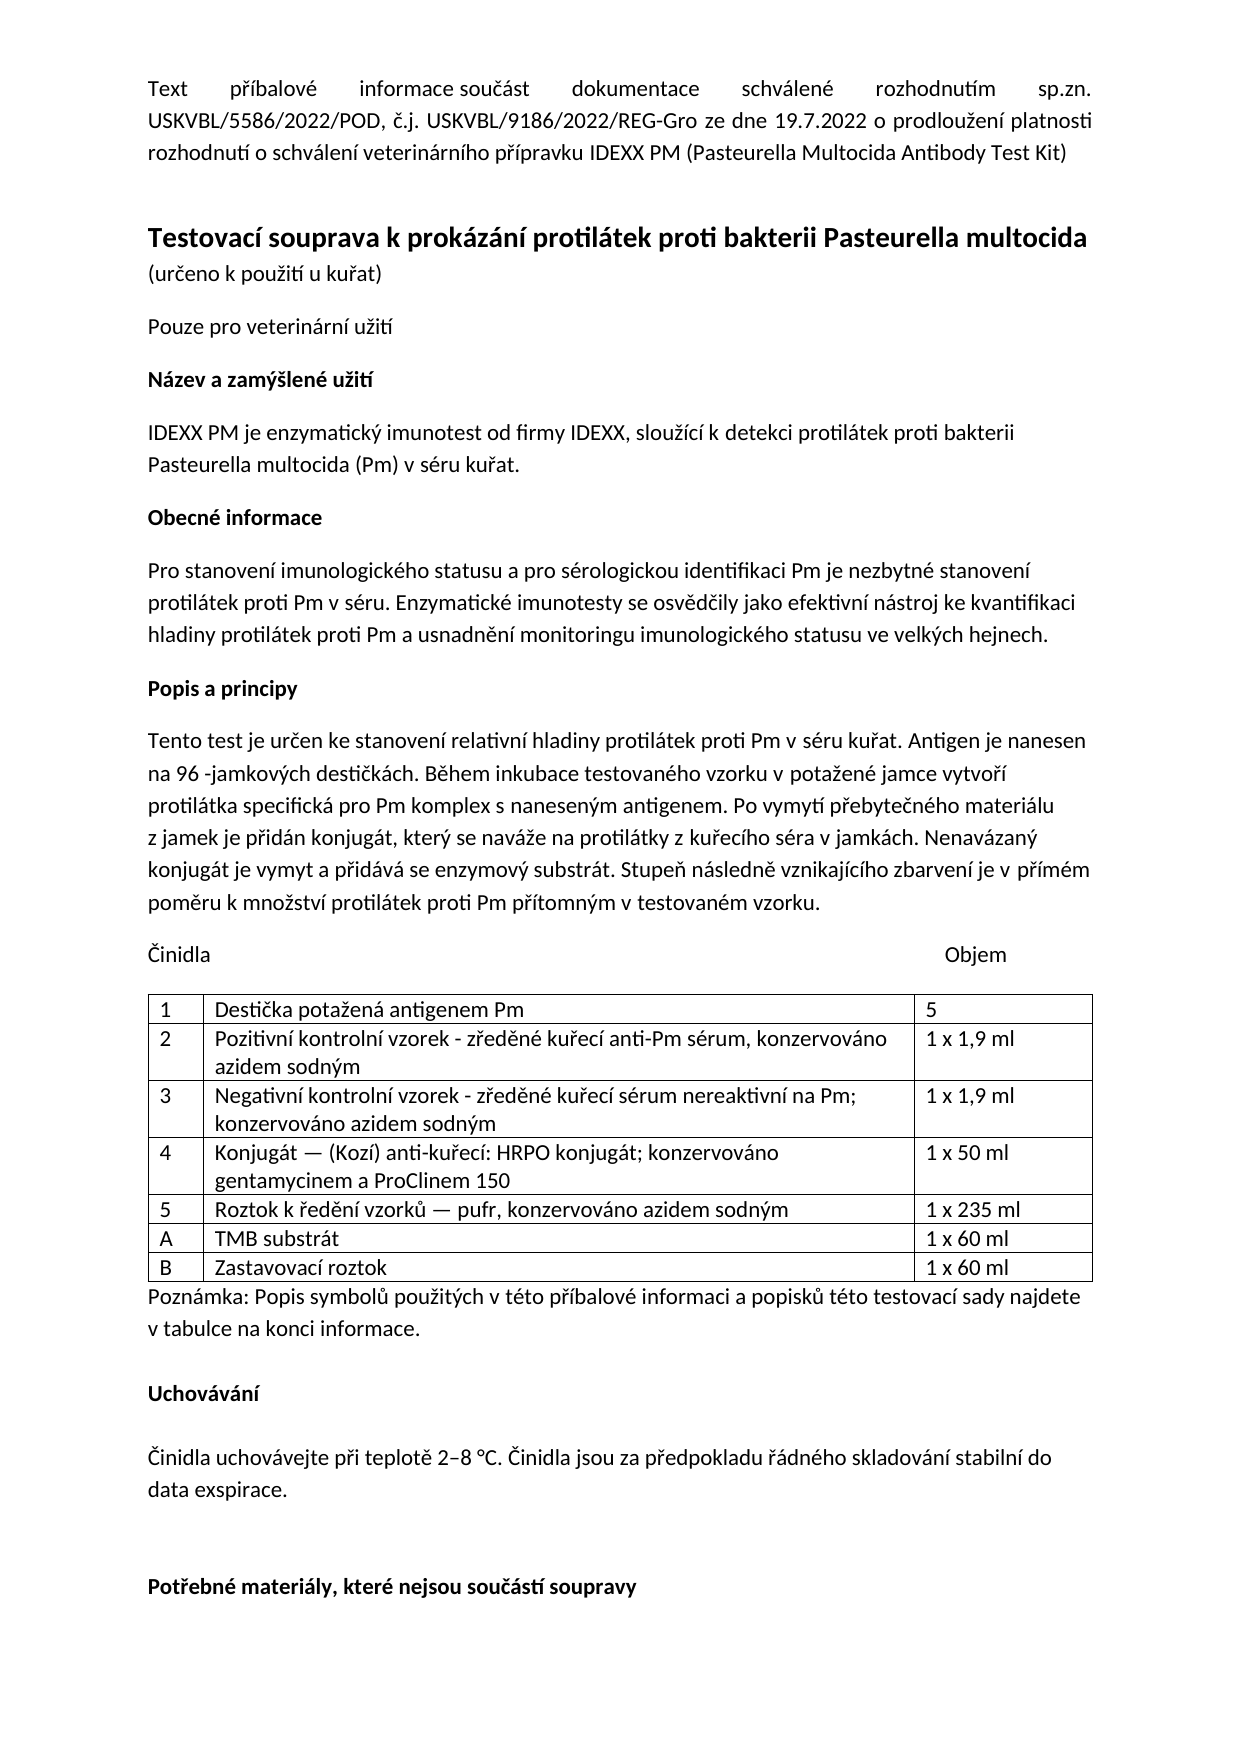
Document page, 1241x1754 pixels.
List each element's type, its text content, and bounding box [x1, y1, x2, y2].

text Testovací souprava k prokázání protilátek proti bakterii Pasteurella multocida (určeno k použití u kuřat) [148, 219, 1093, 287]
text Popis a principy [148, 674, 1093, 702]
text Poznámka: Popis symbolů použitých v této příbalové informaci a popisků této testovací sady najdete v tabulce na konci informace. [148, 1282, 1093, 1342]
table_header Destička potažená antigenem Pm [204, 995, 914, 1023]
text Uchovávání [148, 1379, 1093, 1407]
table_cell 1 x 60 ml [915, 1253, 1092, 1281]
table_cell Konjugát — (Kozí) anti-kuřecí: HRPO konjugát; konzervováno gentamycinem a ProClinem 150 [204, 1138, 914, 1194]
table_cell 3 [149, 1081, 203, 1137]
text Činidla Objem [148, 941, 1093, 969]
table_cell 1 x 60 ml [915, 1224, 1092, 1252]
table_header 5 [915, 995, 1092, 1023]
text Obecné informace [148, 503, 1093, 531]
table_cell 2 [149, 1024, 203, 1080]
table_cell Roztok k ředění vzorků — pufr, konzervováno azidem sodným [204, 1195, 914, 1223]
text Název a zamýšlené užití [148, 365, 1093, 393]
table_cell Pozitivní kontrolní vzorek - zředěné kuřecí anti-Pm sérum, konzervováno azidem sodným [204, 1024, 914, 1080]
table_cell 1 x 50 ml [915, 1138, 1092, 1194]
table_cell B [149, 1253, 203, 1281]
table_cell 1 x 1,9 ml [915, 1024, 1092, 1080]
table_header 1 [149, 995, 203, 1023]
table_cell 4 [149, 1138, 203, 1194]
text Potřebné materiály, které nejsou součástí soupravy [148, 1572, 1093, 1600]
table_cell TMB substrát [204, 1224, 914, 1252]
table_cell Zastavovací roztok [204, 1253, 914, 1281]
text Pouze pro veterinární užití [148, 312, 1093, 340]
text Tento test je určen ke stanovení relativní hladiny protilátek proti Pm v séru kuřat. Antigen je nanesen na 96 -jamkových destičkách. Během inkubace testovaného vzorku v potažené jamce vytvoří protilátka specifická pro Pm komplex s naneseným antigenem. Po vymytí přebytečného materiálu z jamek je přidán konjugát, který se naváže na protilátky z kuřecího séra v jamkách. Nenavázaný konjugát je vymyt a přidává se enzymový substrát. Stupeň následně vznikajícího zbarvení je v přímém poměru k množství protilátek proti Pm přítomným v testovaném vzorku. [148, 727, 1093, 916]
table_cell 1 x 1,9 ml [915, 1081, 1092, 1137]
table_cell Negativní kontrolní vzorek - zředěné kuřecí sérum nereaktivní na Pm; konzervováno azidem sodným [204, 1081, 914, 1137]
table_cell A [149, 1224, 203, 1252]
table_cell 1 x 235 ml [915, 1195, 1092, 1223]
text IDEXX PM je enzymatický imunotest od firmy IDEXX, sloužící k detekci protilátek proti bakterii Pasteurella multocida (Pm) v séru kuřat. [148, 418, 1093, 478]
table_cell 5 [149, 1195, 203, 1223]
text Pro stanovení imunologického statusu a pro sérologickou identifikaci Pm je nezbytné stanovení protilátek proti Pm v séru. Enzymatické imunotesty se osvědčily jako efektivní nástroj ke kvantifikaci hladiny protilátek proti Pm a usnadnění monitoringu imunologického statusu ve velkých hejnech. [148, 556, 1093, 649]
text Činidla uchovávejte při teplotě 2–8 °C. Činidla jsou za předpokladu řádného skladování stabilní do data exspirace. [148, 1443, 1093, 1503]
